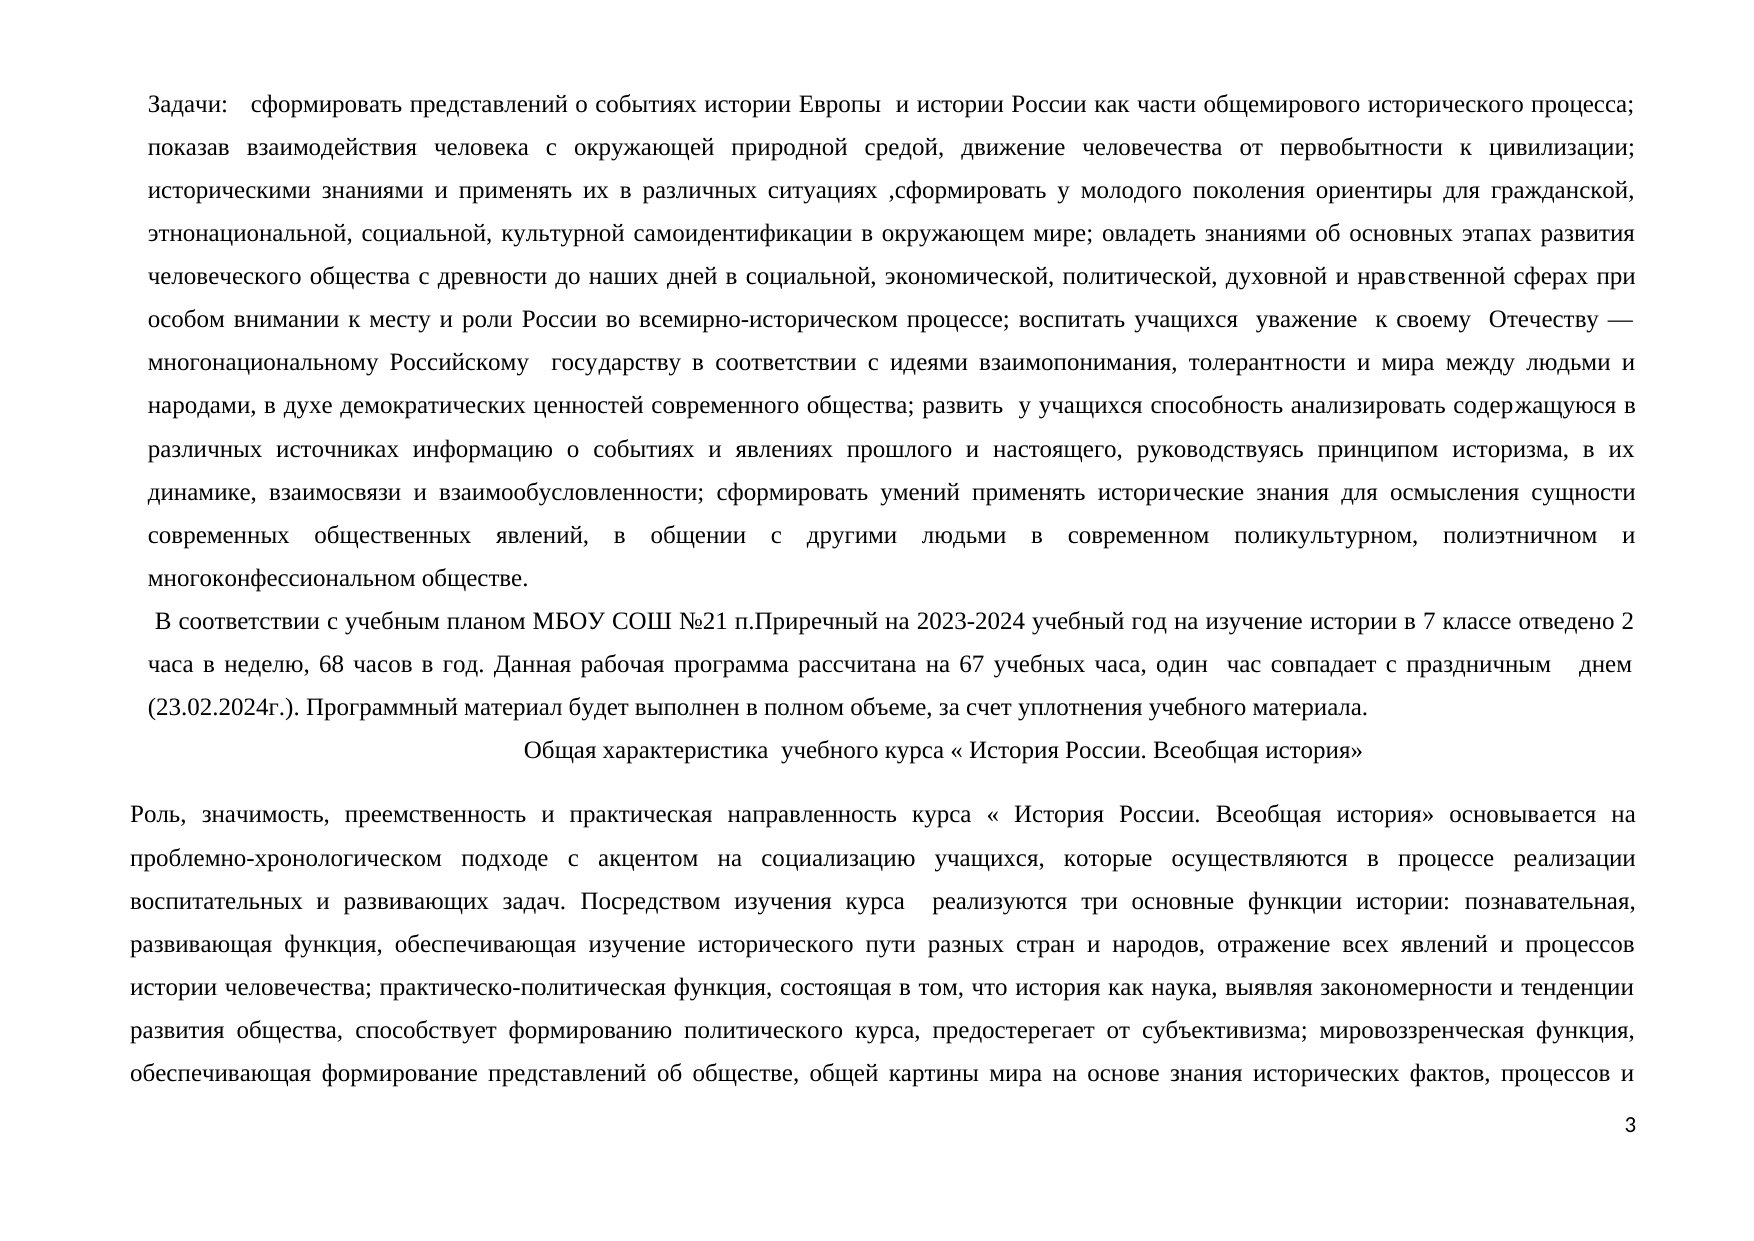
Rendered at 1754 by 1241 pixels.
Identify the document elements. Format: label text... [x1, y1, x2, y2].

text Общая характеристика учебного курса « История России. Всеобщая история» [130, 736, 1636, 764]
text Задачи: сформировать представлений о событиях истории Европы и истории России как части общемирового исторического процесса; показав взаимодействия человека с окружающей природной средой, движение человечества от первобытности к цивилизации; историческими знаниями и применять их в различных ситуациях ,сформировать у молодого поколения ориентиры для гражданской, этнонациональной, социальной, культурной самоидентификации в окружающем мире; овладеть знаниями об основных этапах развития человеческого общества с древности до наших дней в социальной, экономической, политической, духовной и нравственной сферах при особом внимании к месту и роли России во всемирно-историческом процессе; воспитать учащихся уважение к своему Отечеству — многонациональному Российскому государству в соответствии с идеями взаимопонимания, толерантности и мира между людьми и народами, в духе демократических ценностей современного общества; развить у учащихся способность анализировать содержащуюся в различных источниках информацию о событиях и явлениях прошлого и настоящего, руководствуясь принципом историзма, в их динамике, взаимосвязи и взаимообусловленности; сформировать умений применять исторические знания для осмысления сущности современных общественных явлений, в общении с другими людьми в современном поликультурном, полиэтничном и многоконфессиональном обществе. [148, 89, 1636, 592]
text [130, 799, 1636, 1087]
text В соответствии с учебным планом МБОУ СОШ №21 п.Приречный на 2023-2024 учебный год на изучение истории в 7 классе отведено 2 часа в неделю, 68 часов в год. Данная рабочая программа рассчитана на 67 учебных часа, один час совпадает с праздничным днем (23.02.2024г.). Программный материал будет выполнен в полном объеме, за счет уплотнения учебного материала. [148, 606, 1636, 721]
